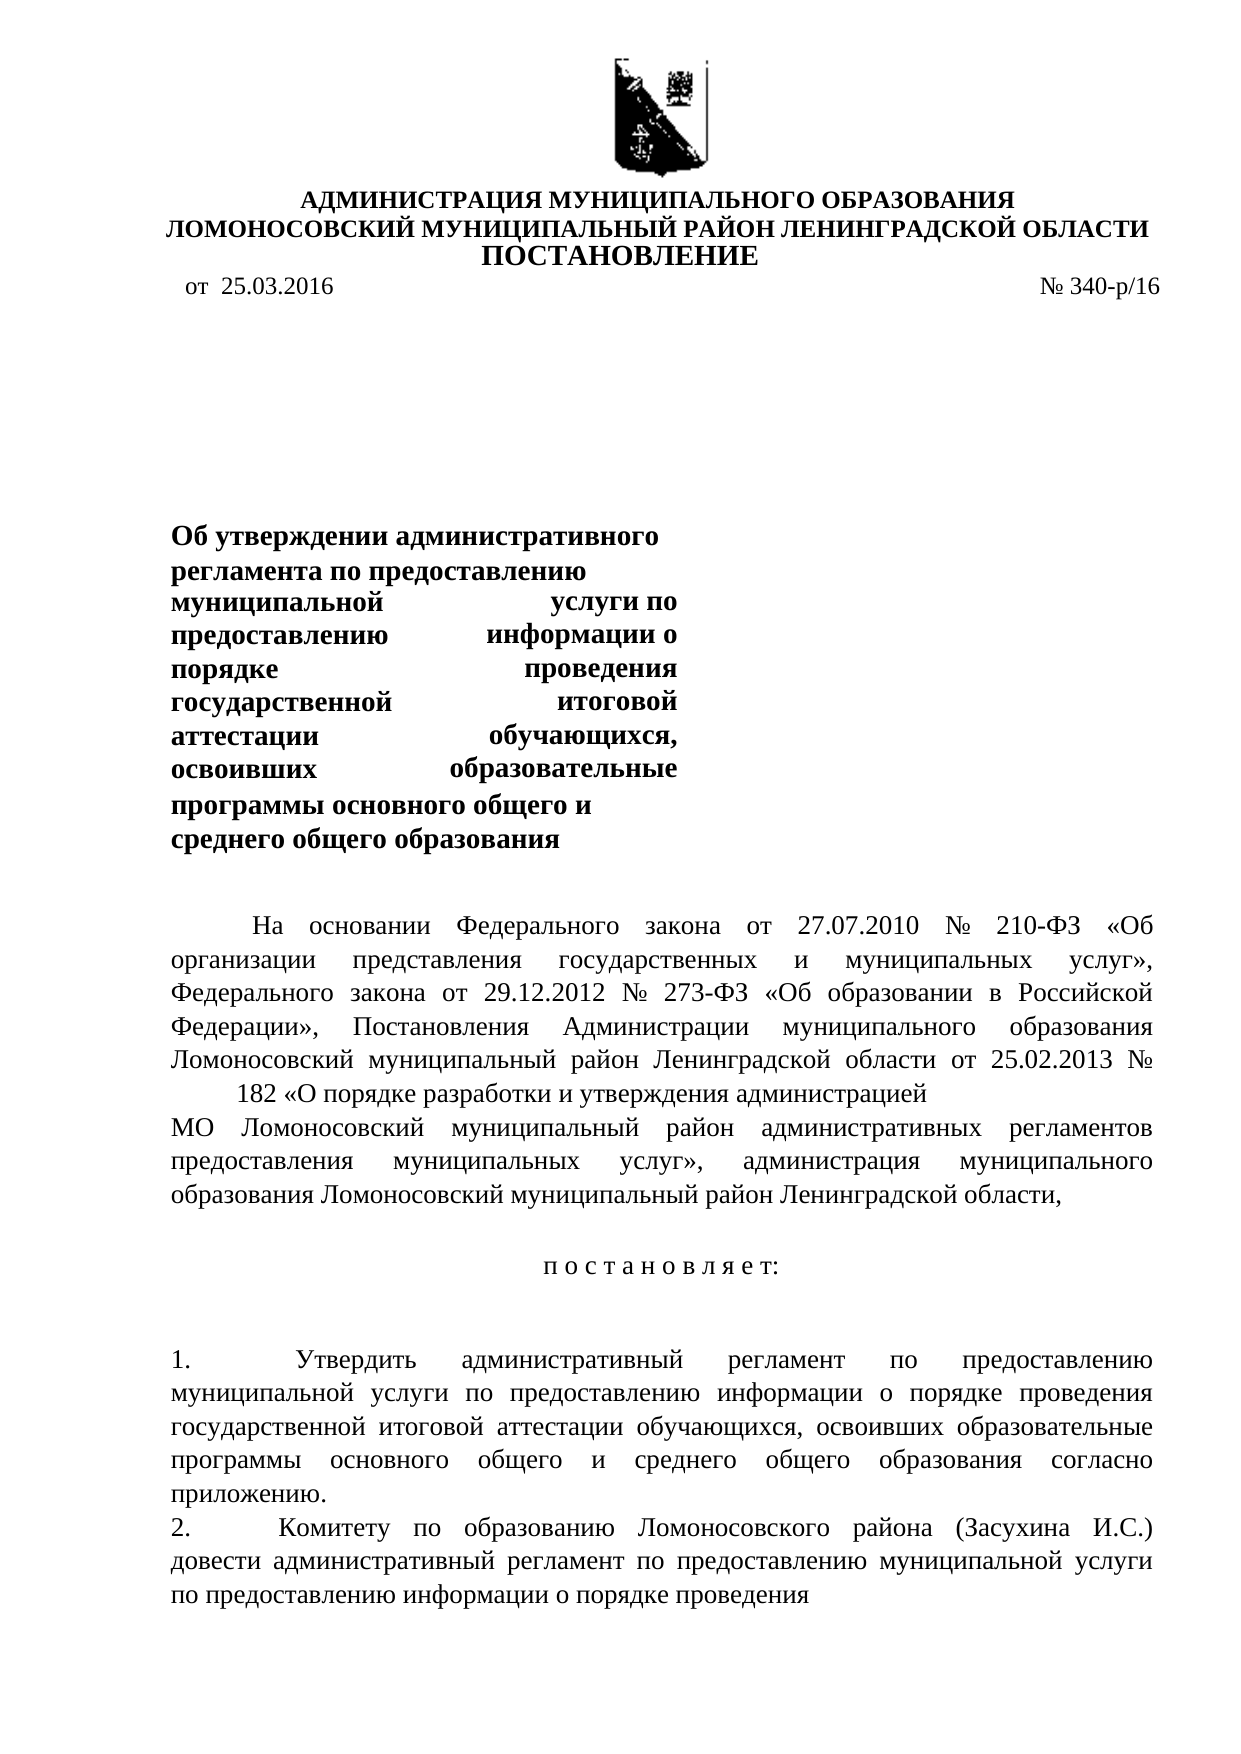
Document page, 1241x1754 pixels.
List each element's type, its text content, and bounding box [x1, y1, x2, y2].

text На основании Федерального закона от 27.07.2010 № 210-ФЗ «Об организации представления государственных и муниципальных услуг», Федерального закона от 29.12.2012 № 273-ФЗ «Об образовании в Российской Федерации», Постановления Администрации муниципального образования Ломоносовский муниципальный район Ленинградской области от 25.02.2013 № 182 «О порядке разработки и утверждения администрацией [171, 908, 1154, 1109]
text порядке [171, 651, 407, 685]
text п о с т а н о в л я е т: [171, 1252, 1152, 1279]
text государственной [171, 685, 407, 718]
text освоивших [171, 752, 407, 786]
text аттестации [171, 718, 407, 752]
text от 25.03.2016 № 340-р/16 [37, 272, 1203, 300]
text МО Ломоносовский муниципальный район административных регламентов предоставления муниципальных услуг», администрация муниципального образования Ломоносовский муниципальный район Ленинградской области, [171, 1109, 1154, 1210]
text предоставлению [171, 618, 407, 651]
text программы основного общего и среднего общего образования [171, 788, 669, 855]
list Комитету по образованию Ломоносовского района (Засухина И.С.) довести административный регламент по предоставлению муниципальной услуги по предоставлению информации о порядке проведения [171, 1509, 1154, 1610]
text ПОСТАНОВЛЕНИЕ [37, 243, 1203, 272]
list ЛОМОНОСОВСКИЙ МУНИЦИПАЛЬНЫЙ РАЙОН ЛЕНИНГРАДСКОЙ ОБЛАСТИ [112, 215, 1203, 243]
text Об утверждении административного регламента по предоставлению [171, 518, 669, 587]
text услуги по информации о проведения итоговой обучающихся, образовательные [433, 583, 677, 784]
text муниципальной [171, 584, 407, 618]
list АДМИНИСТРАЦИЯ МУНИЦИПАЛЬНОГО ОБРАЗОВАНИЯ [112, 186, 1203, 215]
list Утвердить административный регламент по предоставлению муниципальной услуги по предоставлению информации о порядке проведения государственной итоговой аттестации обучающихся, освоивших образовательные программы основного общего и среднего общего образования согласно приложению. [171, 1341, 1154, 1509]
